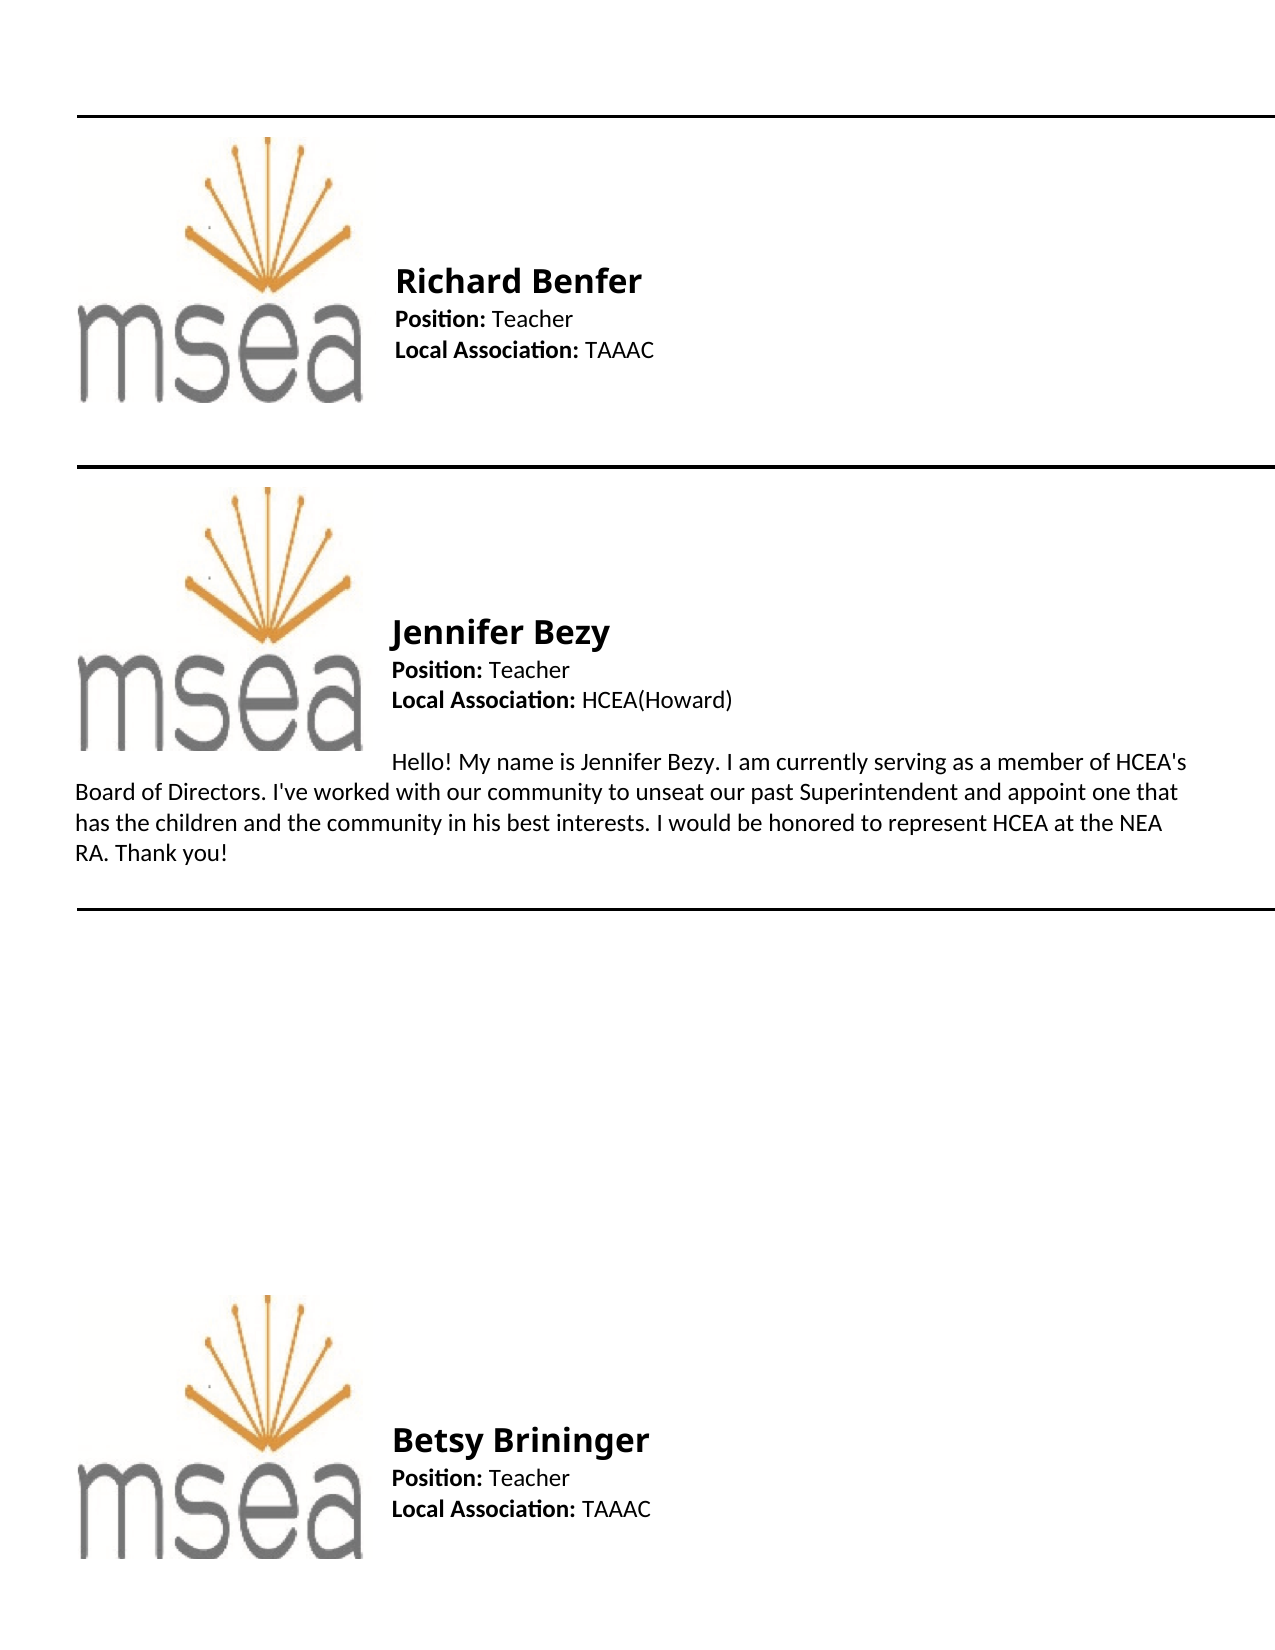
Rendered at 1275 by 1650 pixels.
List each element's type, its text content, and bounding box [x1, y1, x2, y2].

text Richard Benfer [376, 258, 1200, 303]
picture [77, 1295, 373, 1558]
text Local Association: TAAAC [373, 1493, 1200, 1524]
text Position: Teacher [373, 654, 1200, 685]
text Jennifer Bezy [373, 609, 1200, 654]
text Betsy Brininger [373, 1417, 1200, 1463]
text Position: Teacher [376, 303, 1200, 334]
text Hello! My name is Jennifer Bezy. I am currently serving as a member of HCEA's Board of Directors. I've worked with our community to unseat our past Superintendent and appoint one that has the children and the community in his best interests. I would be honored to represent HCEA at the NEA RA. Thank you! [75, 746, 1200, 898]
text Local Association: HCEA(Howard) [373, 685, 1200, 715]
text Position: Teacher [373, 1463, 1200, 1493]
picture [77, 137, 376, 403]
picture [77, 487, 373, 750]
text Local Association: TAAAC [376, 334, 1200, 364]
